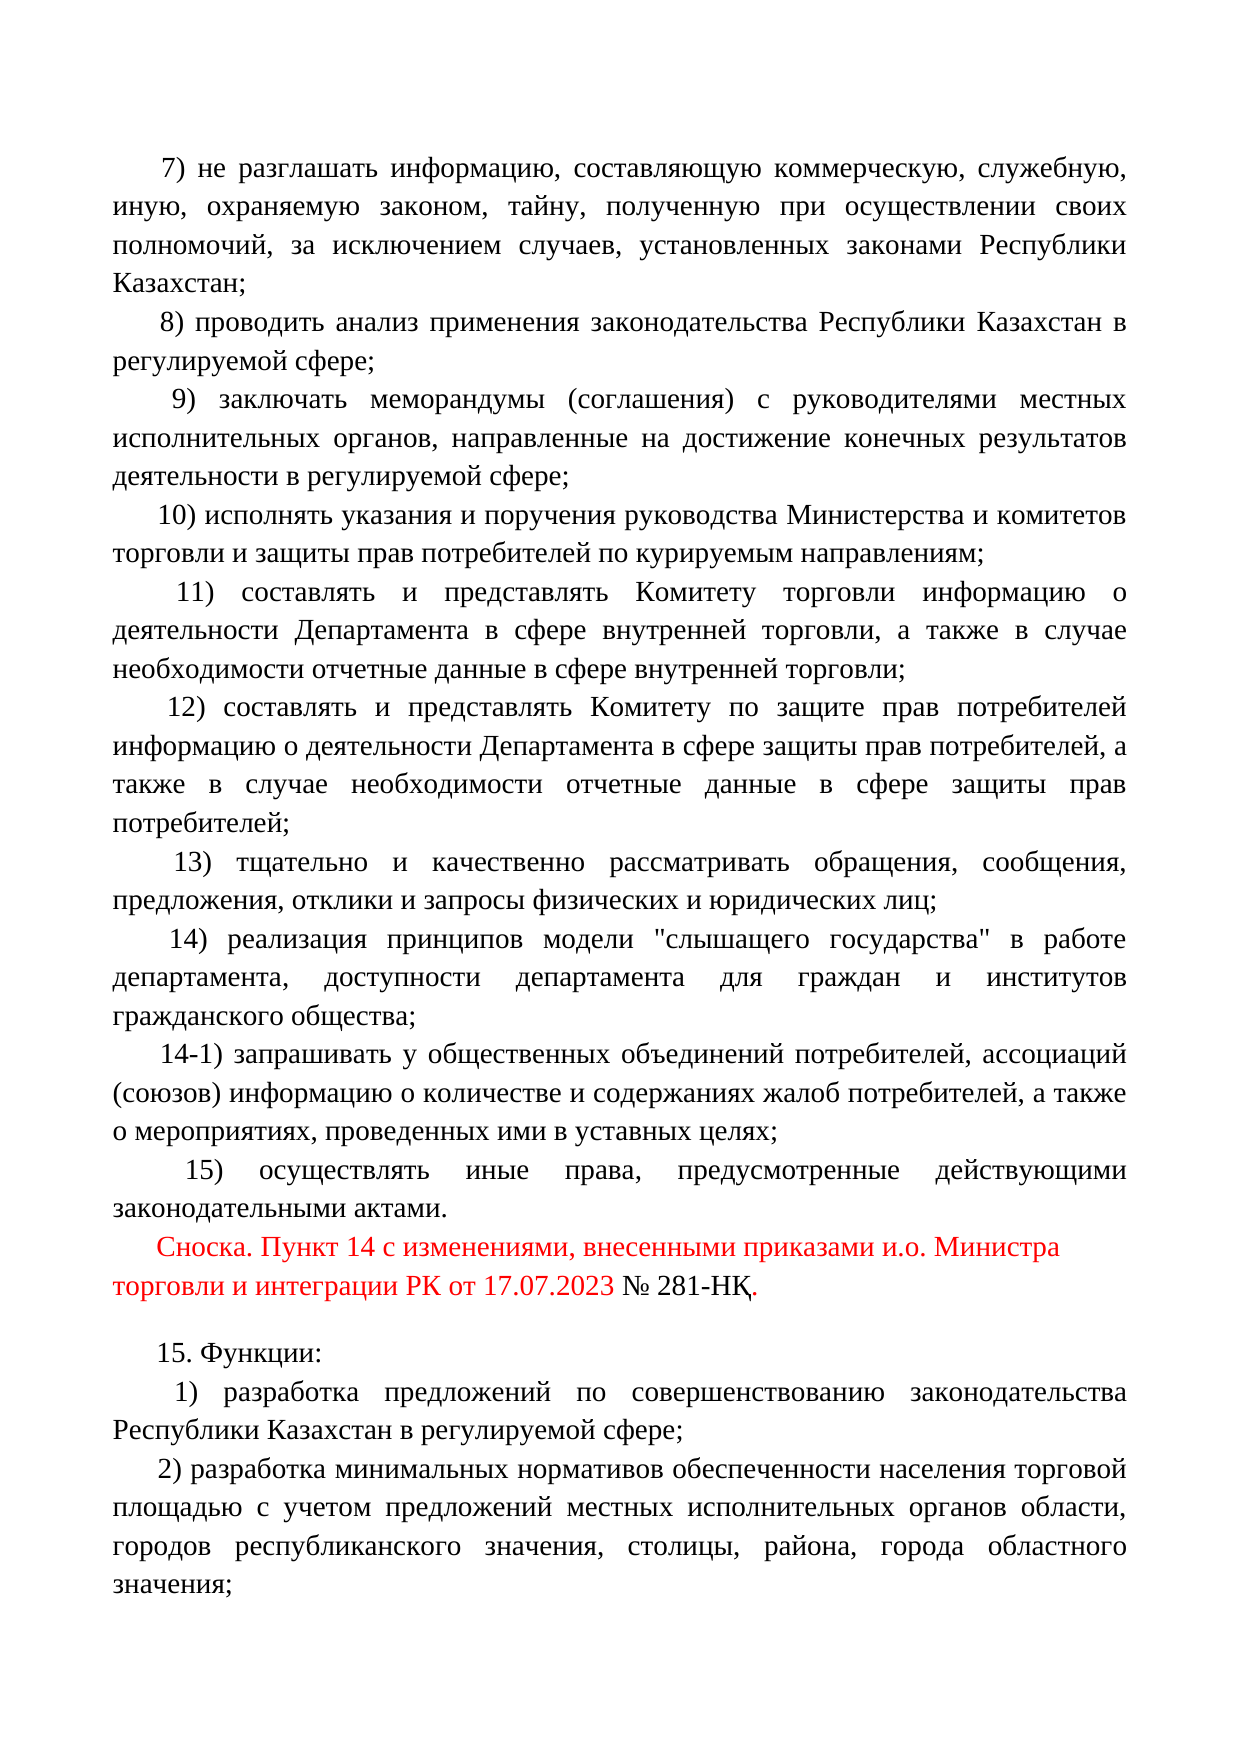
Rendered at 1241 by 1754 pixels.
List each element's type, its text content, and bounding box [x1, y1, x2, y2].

text Сноска. Пункт 14 с изменениями, внесенными приказами и.о. Министра торговли и интеграции РК от 17.07.2023 № 281-НҚ. [112, 1229, 1128, 1331]
text 14-1) запрашивать у общественных объединений потребителей, ассоциаций (союзов) информацию о количестве и содержаниях жалоб потребителей, а также о мероприятиях, проведенных ими в уставных целях; [112, 1036, 1128, 1147]
text 15) осуществлять иные права, предусмотренные действующими законодательными актами. [112, 1152, 1128, 1224]
text 14) реализация принципов модели "слышащего государства" в работе департамента, доступности департамента для граждан и институтов гражданского общества; [112, 921, 1128, 1031]
text 11) составлять и представлять Комитету торговли информацию о деятельности Департамента в сфере внутренней торговли, а также в случае необходимости отчетные данные в сфере внутренней торговли; [112, 574, 1128, 684]
text 10) исполнять указания и поручения руководства Министерства и комитетов торговли и защиты прав потребителей по курируемым направлениям; [112, 497, 1128, 569]
text 9) заключать меморандумы (соглашения) с руководителями местных исполнительных органов, направленные на достижение конечных результатов деятельности в регулируемой сфере; [112, 381, 1128, 492]
text 7) не разглашать информацию, составляющую коммерческую, служебную, иную, охраняемую законом, тайну, полученную при осуществлении своих полномочий, за исключением случаев, установленных законами Республики Казахстан; [112, 150, 1128, 299]
text 15. Функции: [112, 1335, 1128, 1369]
text 13) тщательно и качественно рассматривать обращения, сообщения, предложения, отклики и запросы физических и юридических лиц; [112, 844, 1128, 916]
text 8) проводить анализ применения законодательства Республики Казахстан в регулируемой сфере; [112, 304, 1128, 376]
text 12) составлять и представлять Комитету по защите прав потребителей информацию о деятельности Департамента в сфере защиты прав потребителей, а также в случае необходимости отчетные данные в сфере защиты прав потребителей; [112, 689, 1128, 839]
text 2) разработка минимальных нормативов обеспеченности населения торговой площадью с учетом предложений местных исполнительных органов области, городов республиканского значения, столицы, района, города областного значения; [112, 1451, 1128, 1600]
text 1) разработка предложений по совершенствованию законодательства Республики Казахстан в регулируемой сфере; [112, 1374, 1128, 1446]
